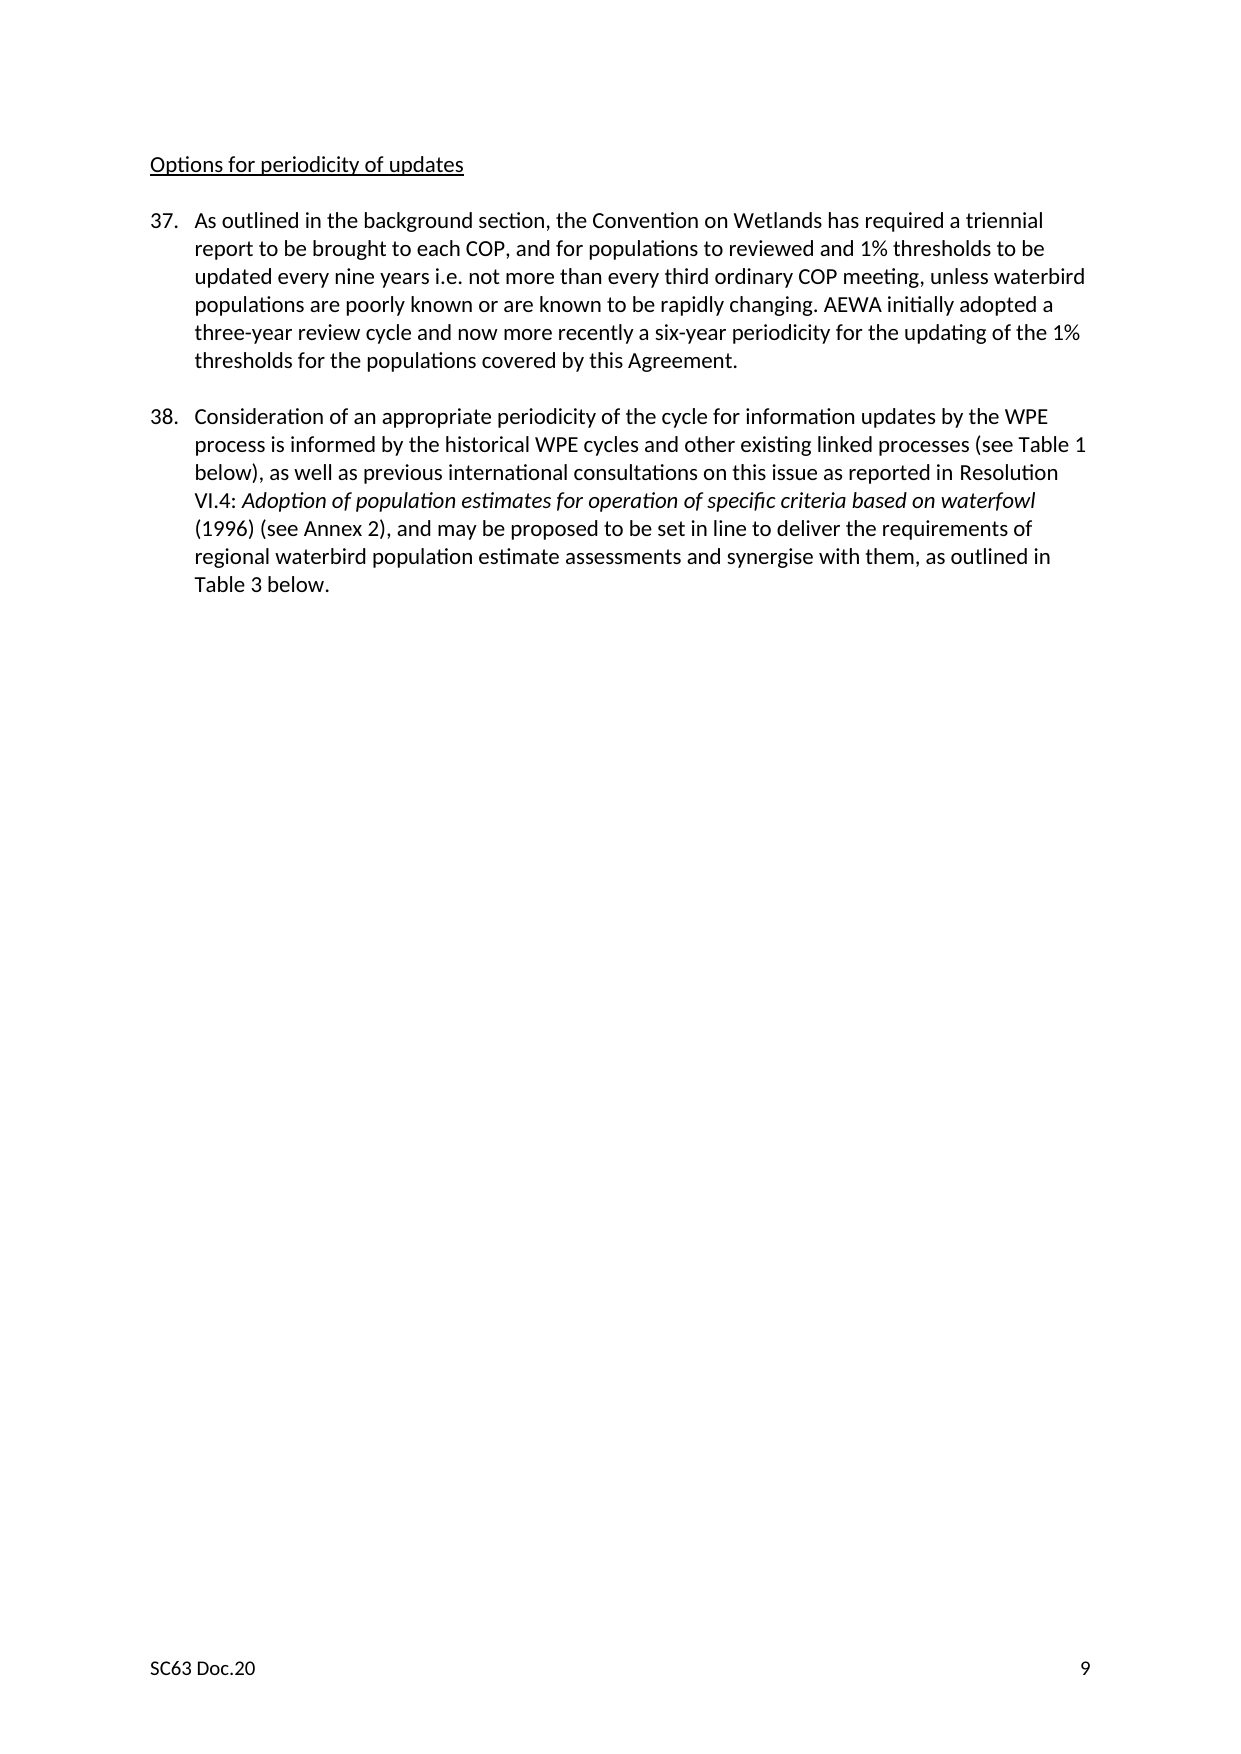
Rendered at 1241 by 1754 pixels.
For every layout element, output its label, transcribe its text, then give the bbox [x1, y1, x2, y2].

text 37. As outlined in the background section, the Convention on Wetlands has required a triennial report to be brought to each COP, and for populations to reviewed and 1% thresholds to be updated every nine years i.e. not more than every third ordinary COP meeting, unless waterbird populations are poorly known or are known to be rapidly changing. AEWA initially adopted a three-year review cycle and now more recently a six-year periodicity for the updating of the 1% thresholds for the populations covered by this Agreement. [150, 206, 1090, 374]
text Options for periodicity of updates [150, 150, 1090, 178]
text 38. Consideration of an appropriate periodicity of the cycle for information updates by the WPE process is informed by the historical WPE cycles and other existing linked processes (see Table 1 below), as well as previous international consultations on this issue as reported in Resolution VI.4: Adoption of population estimates for operation of specific criteria based on waterfowl (1996) (see Annex 2), and may be proposed to be set in line to deliver the requirements of regional waterbird population estimate assessments and synergise with them, as outlined in Table 3 below. [150, 402, 1090, 598]
